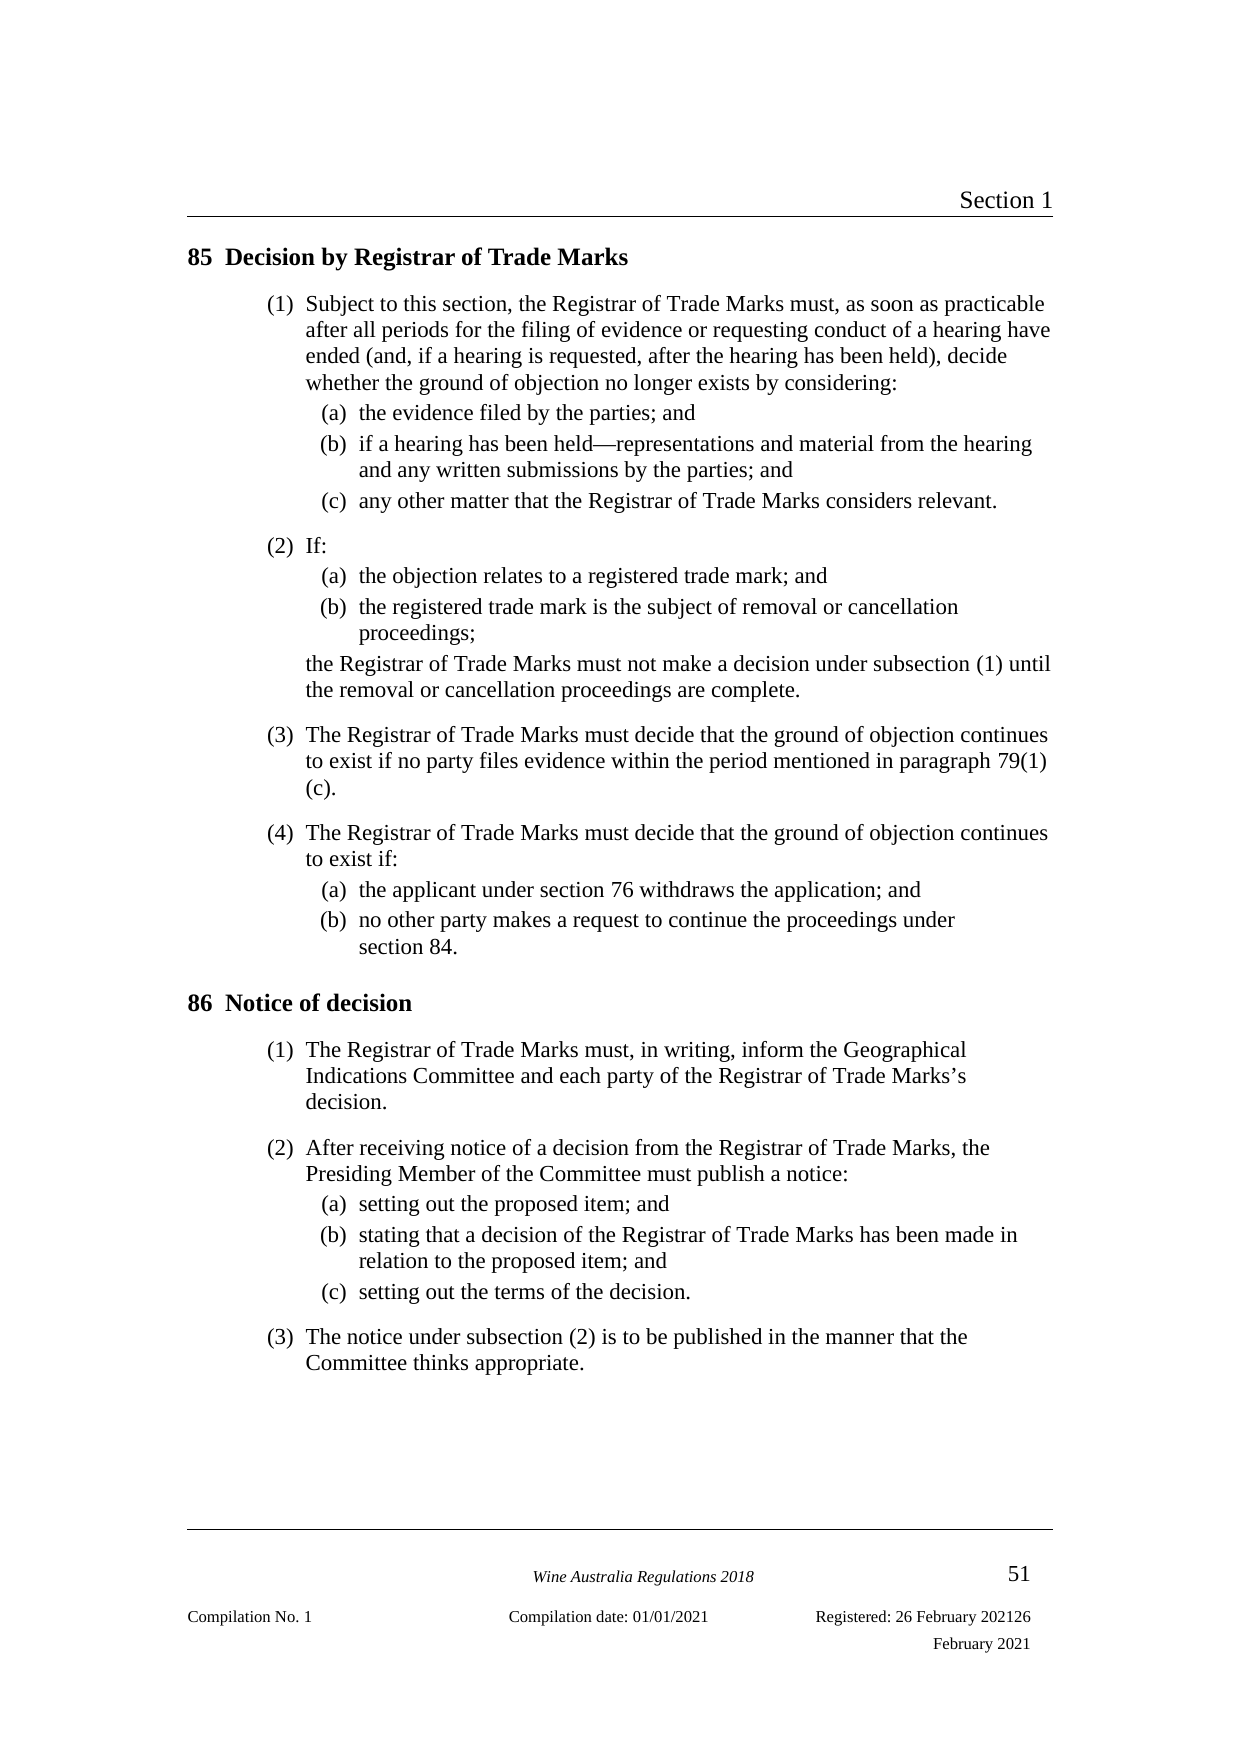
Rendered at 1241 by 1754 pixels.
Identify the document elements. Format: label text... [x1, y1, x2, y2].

text (b) the registered trade mark is the subject of removal or cancellation proceedings; [187, 593, 1053, 646]
text (1) Subject to this section, the Registrar of Trade Marks must, as soon as practicable after all periods for the filing of evidence or requesting conduct of a hearing have ended (and, if a hearing is requested, after the hearing has been held), decide whether the ground of objection no longer exists by considering: [187, 290, 1053, 395]
text (2) If: [187, 532, 1053, 558]
text (3) The notice under subsection (2) is to be published in the manner that the Committee thinks appropriate. [187, 1323, 1053, 1376]
text (1) The Registrar of Trade Marks must, in writing, inform the Geographical Indications Committee and each party of the Registrar of Trade Marks’s decision. [187, 1036, 1053, 1115]
text (2) After receiving notice of a decision from the Registrar of Trade Marks, the Presiding Member of the Committee must publish a notice: [187, 1133, 1053, 1186]
text 85 Decision by Registrar of Trade Marks [187, 242, 1053, 271]
text (b) stating that a decision of the Registrar of Trade Marks has been made in relation to the proposed item; and [187, 1221, 1053, 1274]
text (c) setting out the terms of the decision. [187, 1278, 1053, 1304]
text (a) setting out the proposed item; and [187, 1190, 1053, 1217]
text (3) The Registrar of Trade Marks must decide that the ground of objection continues to exist if no party files evidence within the period mentioned in paragraph 79(1)(c). [187, 721, 1053, 800]
text (a) the evidence filed by the parties; and [187, 399, 1053, 426]
text 86 Notice of decision [187, 988, 1053, 1017]
text (a) the objection relates to a registered trade mark; and [187, 562, 1053, 589]
text (4) The Registrar of Trade Marks must decide that the ground of objection continues to exist if: [187, 819, 1053, 872]
text (b) if a hearing has been held—representations and material from the hearing and any written submissions by the parties; and [187, 430, 1053, 482]
text the Registrar of Trade Marks must not make a decision under subsection (1) until the removal or cancellation proceedings are complete. [305, 650, 1053, 702]
text (a) the applicant under section 76 withdraws the application; and [187, 876, 1053, 902]
text (c) any other matter that the Registrar of Trade Marks considers relevant. [187, 487, 1053, 513]
text (b) no other party makes a request to continue the proceedings under section 84. [187, 906, 1053, 959]
